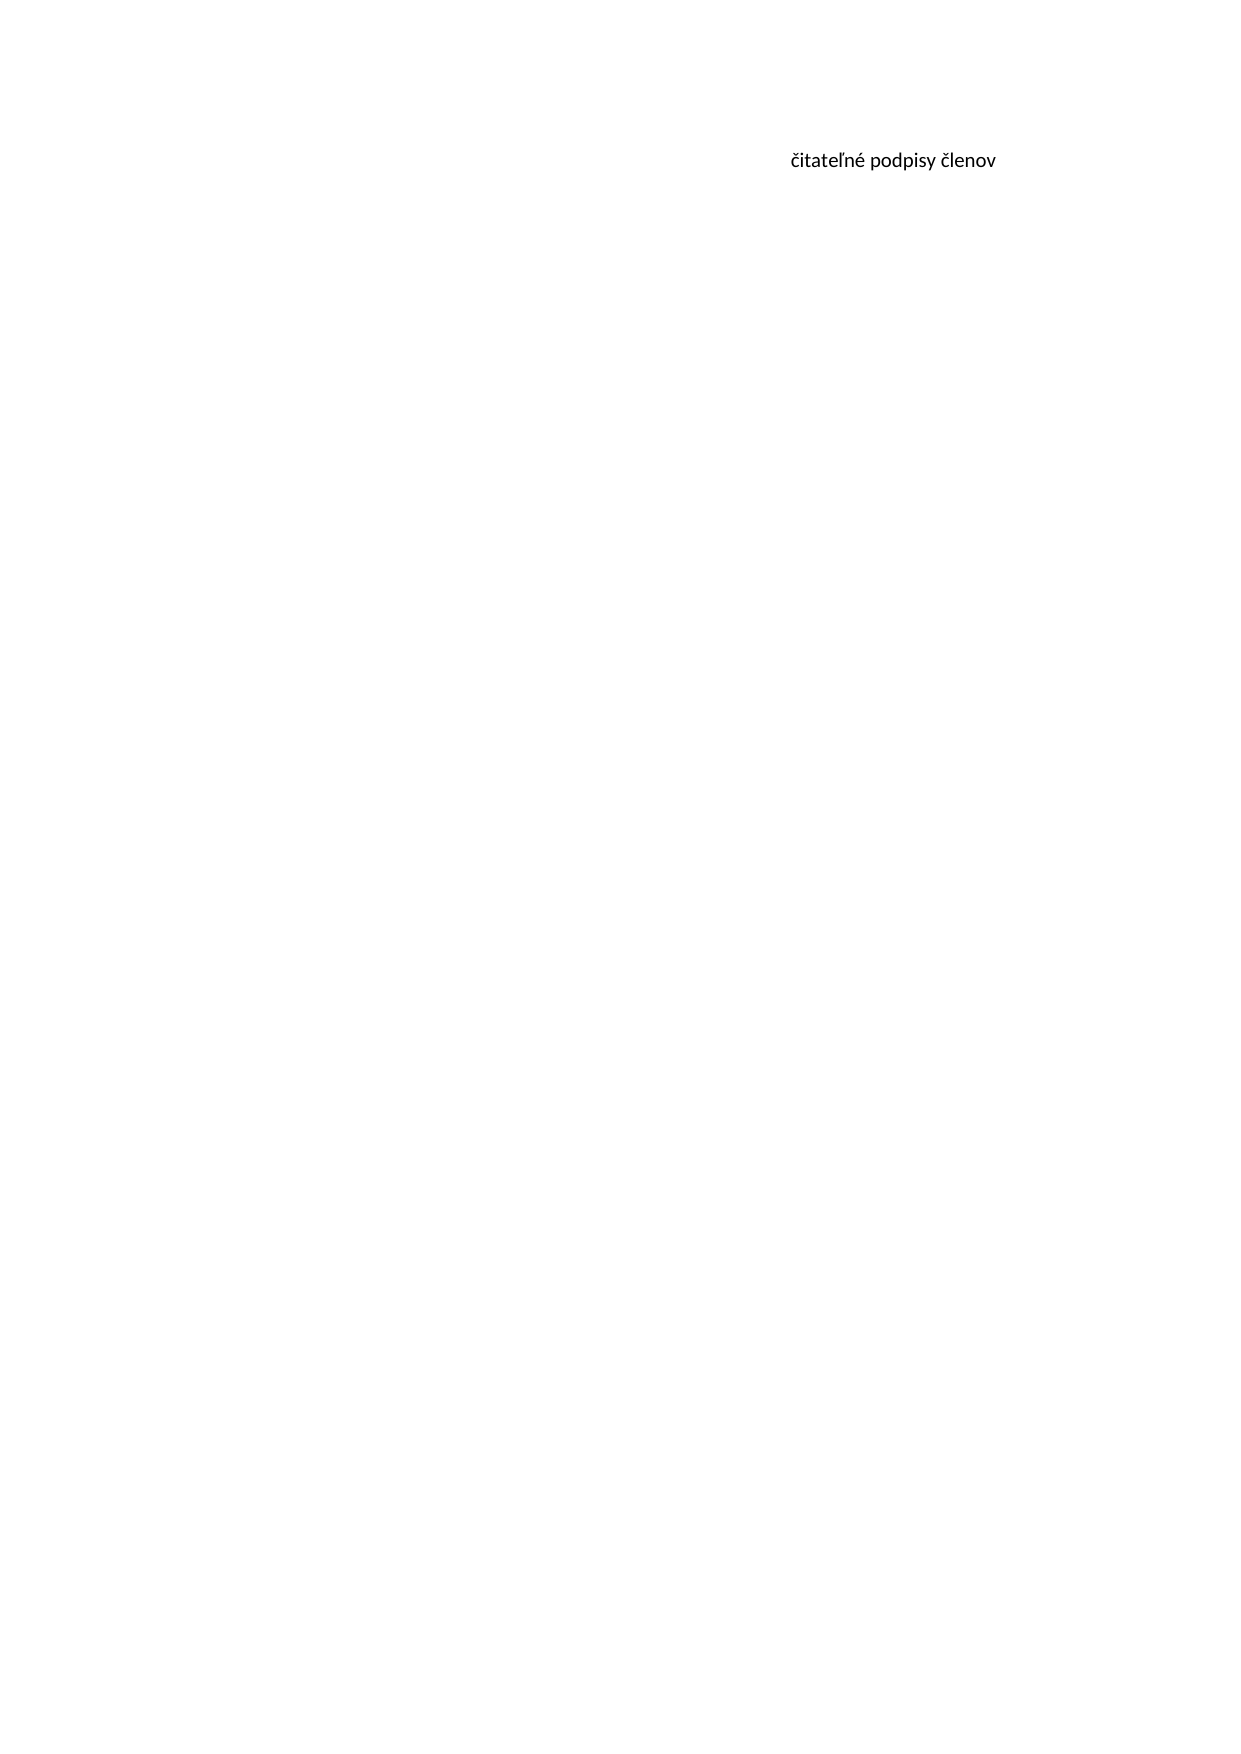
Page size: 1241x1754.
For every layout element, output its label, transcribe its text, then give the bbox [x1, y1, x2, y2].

text čitateľné podpisy členov [148, 148, 1123, 173]
